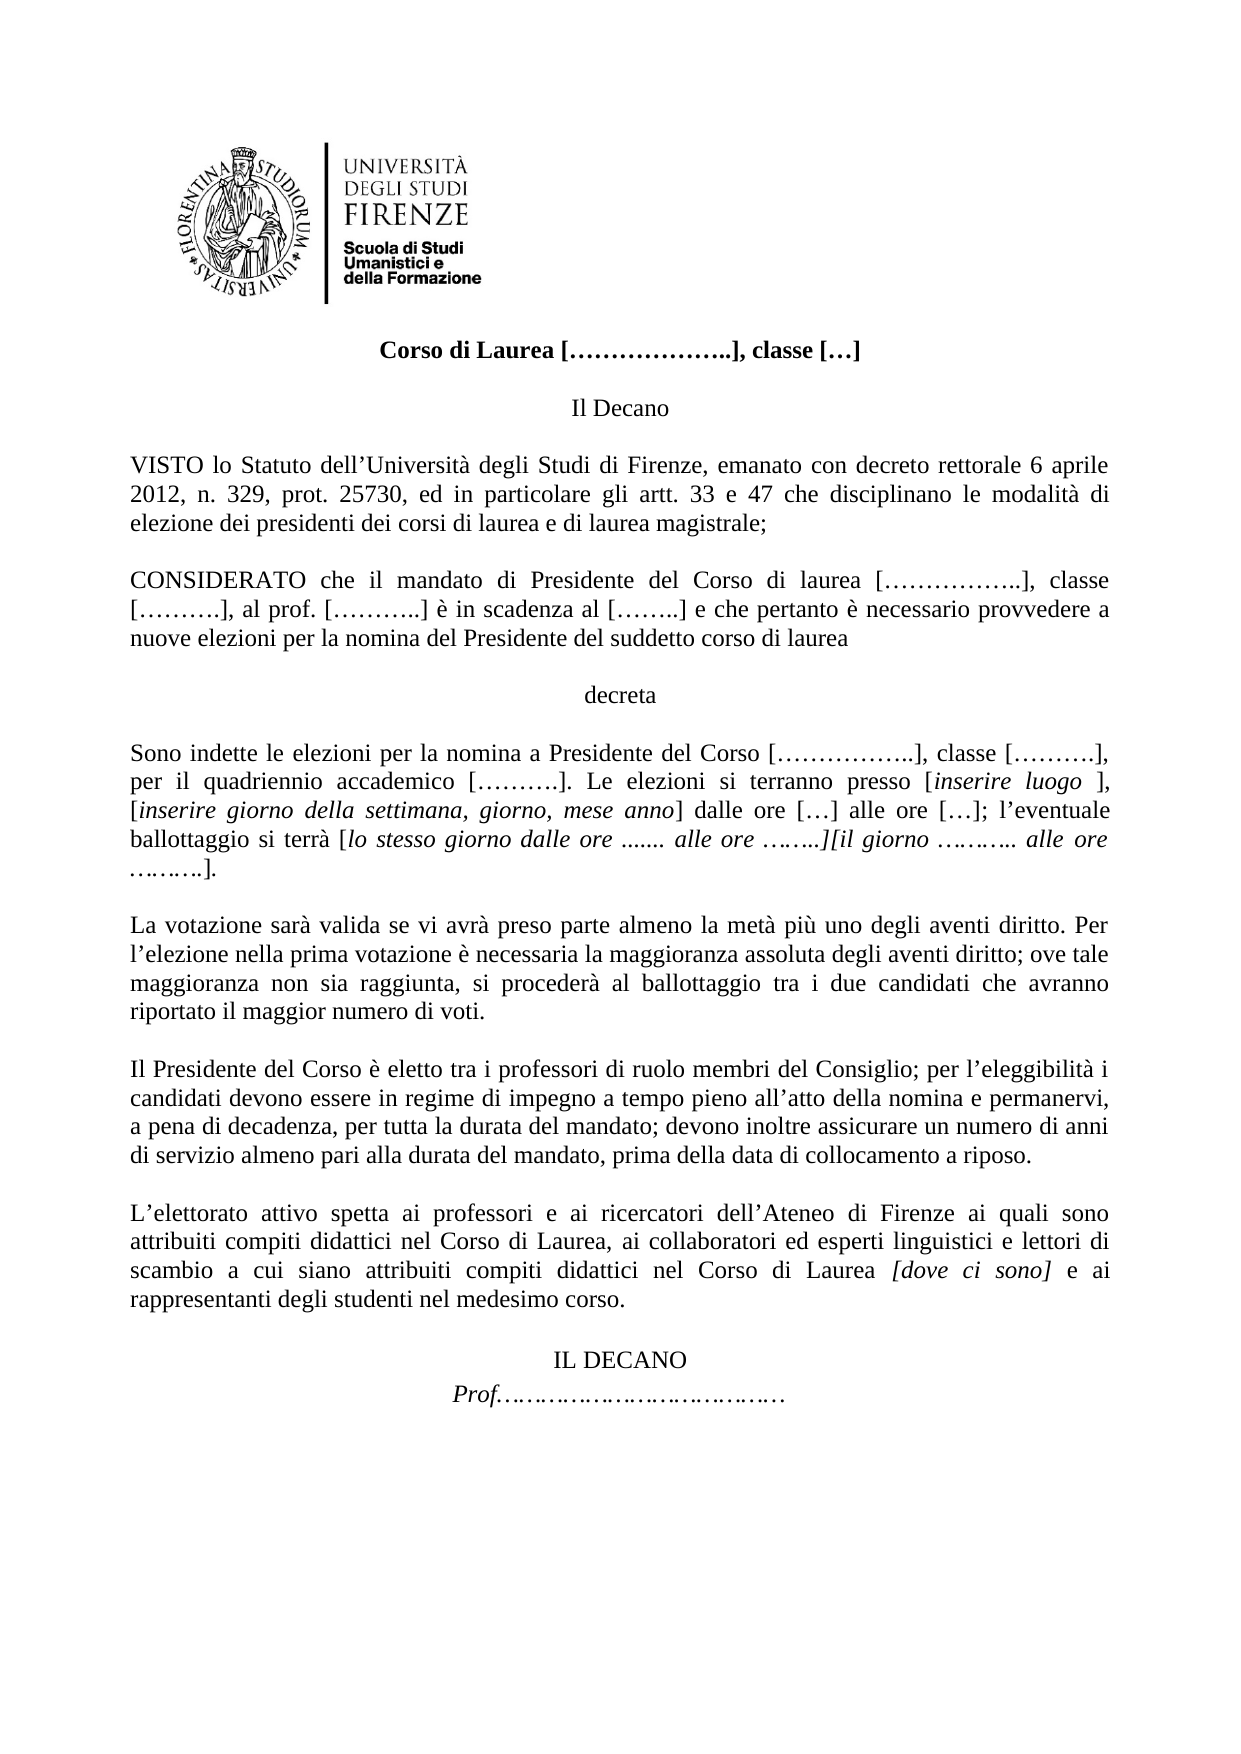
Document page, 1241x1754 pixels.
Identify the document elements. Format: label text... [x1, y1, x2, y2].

text Il Presidente del Corso è eletto tra i professori di ruolo membri del Consiglio; per l’eleggibilità i candidati devono essere in regime di impegno a tempo pieno all’atto della nomina e permanervi, a pena di decadenza, per tutta la durata del mandato; devono inoltre assicurare un numero di anni di servizio almeno pari alla durata del mandato, prima della data di collocamento a riposo. [130, 1054, 1110, 1169]
text L’elettorato attivo spetta ai professori e ai ricercatori dell’Ateneo di Firenze ai quali sono attribuiti compiti didattici nel Corso di Laurea, ai collaboratori ed esperti linguistici e lettori di scambio a cui siano attribuiti compiti didattici nel Corso di Laurea [dove ci sono] e ai rappresentanti degli studenti nel medesimo corso. [130, 1198, 1110, 1313]
text decreta [130, 680, 1110, 709]
text Prof………………………………… [130, 1379, 1110, 1407]
text VISTO lo Statuto dell’Università degli Studi di Firenze, emanato con decreto rettorale 6 aprile 2012, n. 329, prot. 25730, ed in particolare gli artt. 33 e 47 che disciplinano le modalità di elezione dei presidenti dei corsi di laurea e di laurea magistrale; [130, 450, 1110, 536]
picture [130, 88, 1111, 307]
text CONSIDERATO che il mandato di Presidente del Corso di laurea [……………..], classe [……….], al prof. [………..] è in scadenza al [……..] e che pertanto è necessario provvedere a nuove elezioni per la nomina del Presidente del suddetto corso di laurea [130, 565, 1110, 651]
text La votazione sarà valida se vi avrà preso parte almeno la metà più uno degli aventi diritto. Per l’elezione nella prima votazione è necessaria la maggioranza assoluta degli aventi diritto; ove tale maggioranza non sia raggiunta, si procederà al ballottaggio tra i due candidati che avranno riportato il maggior numero di voti. [130, 910, 1110, 1025]
text IL DECANO [130, 1346, 1110, 1374]
text Corso di Laurea [………………..], classe […] [130, 335, 1110, 364]
text Il Decano [130, 393, 1110, 421]
text Sono indette le elezioni per la nomina a Presidente del Corso [……………..], classe [……….], per il quadriennio accademico [……….]. Le elezioni si terranno presso [inserire luogo ], [inserire giorno della settimana, giorno, mese anno] dalle ore […] alle ore […]; l’eventuale ballottaggio si terrà [lo stesso giorno dalle ore ....... alle ore ……..][il giorno ……….. alle ore ……….]. [130, 738, 1110, 881]
